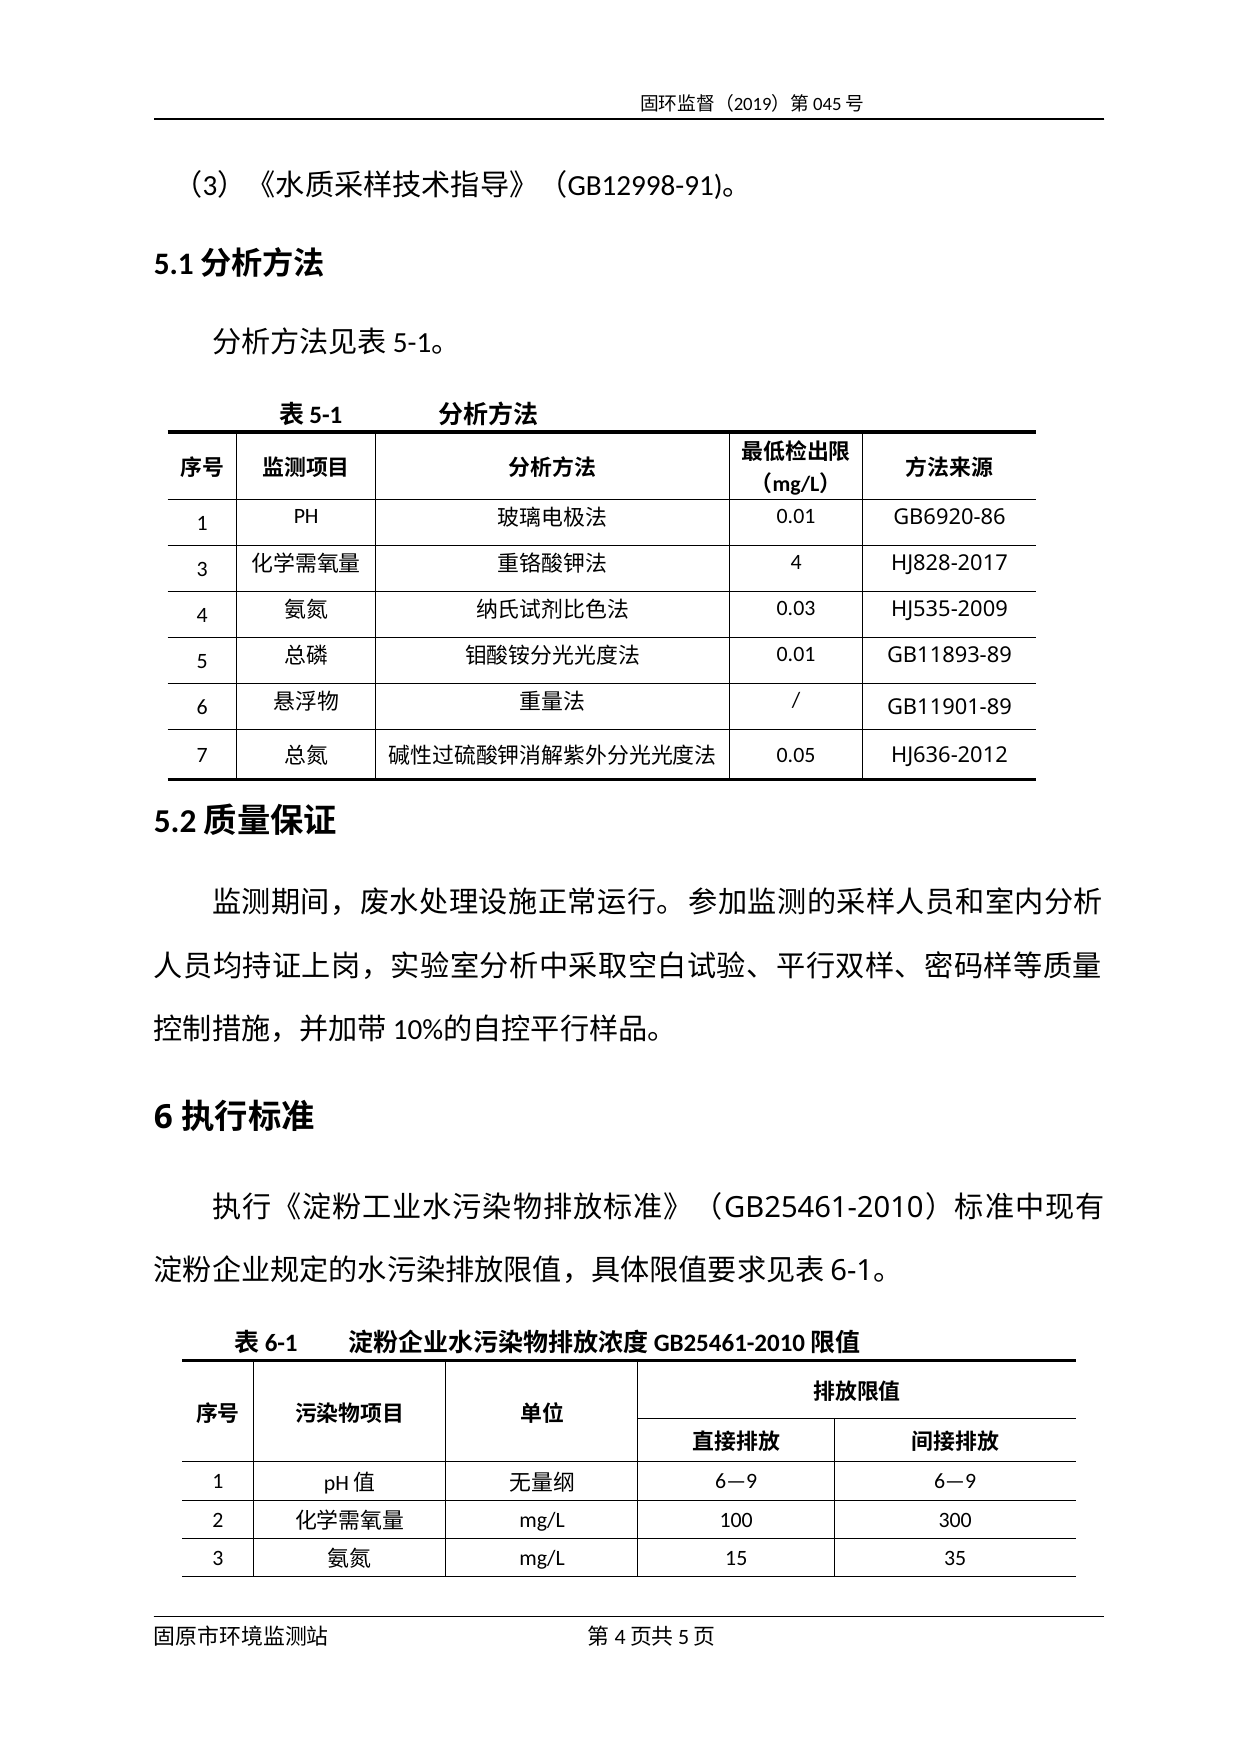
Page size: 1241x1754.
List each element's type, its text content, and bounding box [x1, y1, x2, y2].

subtitle 6 执行标准 [153, 1082, 1104, 1147]
table_header 污染物项目 [254, 1362, 445, 1461]
table_cell 悬浮物 [237, 684, 375, 729]
table_header 排放限值 [638, 1362, 1076, 1418]
table_cell 4 [168, 592, 236, 637]
table_cell 0.01 [730, 638, 862, 683]
text 表6-1 淀粉企业水污染物排放浓度GB25461-2010限值 [153, 1323, 1104, 1359]
table_cell HJ535-2009 [863, 592, 1036, 637]
table_cell PH [237, 500, 375, 544]
text 执行《淀粉工业水污染物排放标准》（GB25461-2010）标准中现有淀粉企业规定的水污染排放限值，具体限值要求见表6-1。 [153, 1183, 1104, 1289]
table_cell GB6920-86 [863, 500, 1036, 544]
table_cell 0.01 [730, 500, 862, 544]
table_cell 5 [168, 638, 236, 683]
table_cell GB11901-89 [863, 684, 1036, 729]
table_cell 6—9 [638, 1462, 834, 1499]
table_cell 纳氏试剂比色法 [376, 592, 729, 637]
table_header 序号 [168, 434, 236, 498]
table_cell 间接排放 [835, 1419, 1076, 1461]
table_cell GB11893-89 [863, 638, 1036, 683]
table_cell 3 [168, 546, 236, 591]
text 5.2 质量保证 [153, 794, 1104, 842]
table_cell / [730, 684, 862, 729]
table_cell 1 [182, 1462, 253, 1499]
text 监测期间，废水处理设施正常运行。参加监测的采样人员和室内分析人员均持证上岗，实验室分析中采取空白试验、平行双样、密码样等质量控制措施，并加带10%的自控平行样品。 [153, 879, 1104, 1048]
table_header 分析方法 [376, 434, 729, 498]
table_cell 钼酸铵分光光度法 [376, 638, 729, 683]
table_header 最低检出限（mg/L） [730, 434, 862, 498]
text 表5-1 分析方法 [153, 394, 1104, 430]
table_cell 15 [638, 1539, 834, 1576]
table_cell 6—9 [835, 1462, 1076, 1499]
table_cell 化学需氧量 [254, 1501, 445, 1538]
table_cell HJ828-2017 [863, 546, 1036, 591]
table_cell 0.05 [730, 730, 862, 778]
text 5.1分析方法 [153, 238, 1104, 283]
table_cell 35 [835, 1539, 1076, 1576]
table_cell 100 [638, 1501, 834, 1538]
table_header 方法来源 [863, 434, 1036, 498]
table_cell 碱性过硫酸钾消解紫外分光光度法 [376, 730, 729, 778]
table_cell 重铬酸钾法 [376, 546, 729, 591]
table_header 序号 [182, 1362, 253, 1461]
text 分析方法见表5-1。 [153, 318, 1104, 361]
table_cell 直接排放 [638, 1419, 834, 1461]
table_cell 总氮 [237, 730, 375, 778]
table_cell pH值 [254, 1462, 445, 1499]
table_cell 重量法 [376, 684, 729, 729]
table_cell mg/L [446, 1501, 637, 1538]
table_cell 总磷 [237, 638, 375, 683]
table_cell 氨氮 [237, 592, 375, 637]
table_header 单位 [446, 1362, 637, 1461]
table_header 监测项目 [237, 434, 375, 498]
table_cell 300 [835, 1501, 1076, 1538]
table_cell 玻璃电极法 [376, 500, 729, 544]
table_cell mg/L [446, 1539, 637, 1576]
table_cell HJ636-2012 [863, 730, 1036, 778]
table_cell 化学需氧量 [237, 546, 375, 591]
table_cell 氨氮 [254, 1539, 445, 1576]
table_cell 3 [182, 1539, 253, 1576]
table_cell 1 [168, 500, 236, 544]
table_cell 2 [182, 1501, 253, 1538]
text （3）《水质采样技术指导》（GB12998-91)。 [153, 162, 1104, 204]
table_cell 7 [168, 730, 236, 778]
table_cell 6 [168, 684, 236, 729]
table_cell 0.03 [730, 592, 862, 637]
table_cell 4 [730, 546, 862, 591]
table_cell 无量纲 [446, 1462, 637, 1499]
